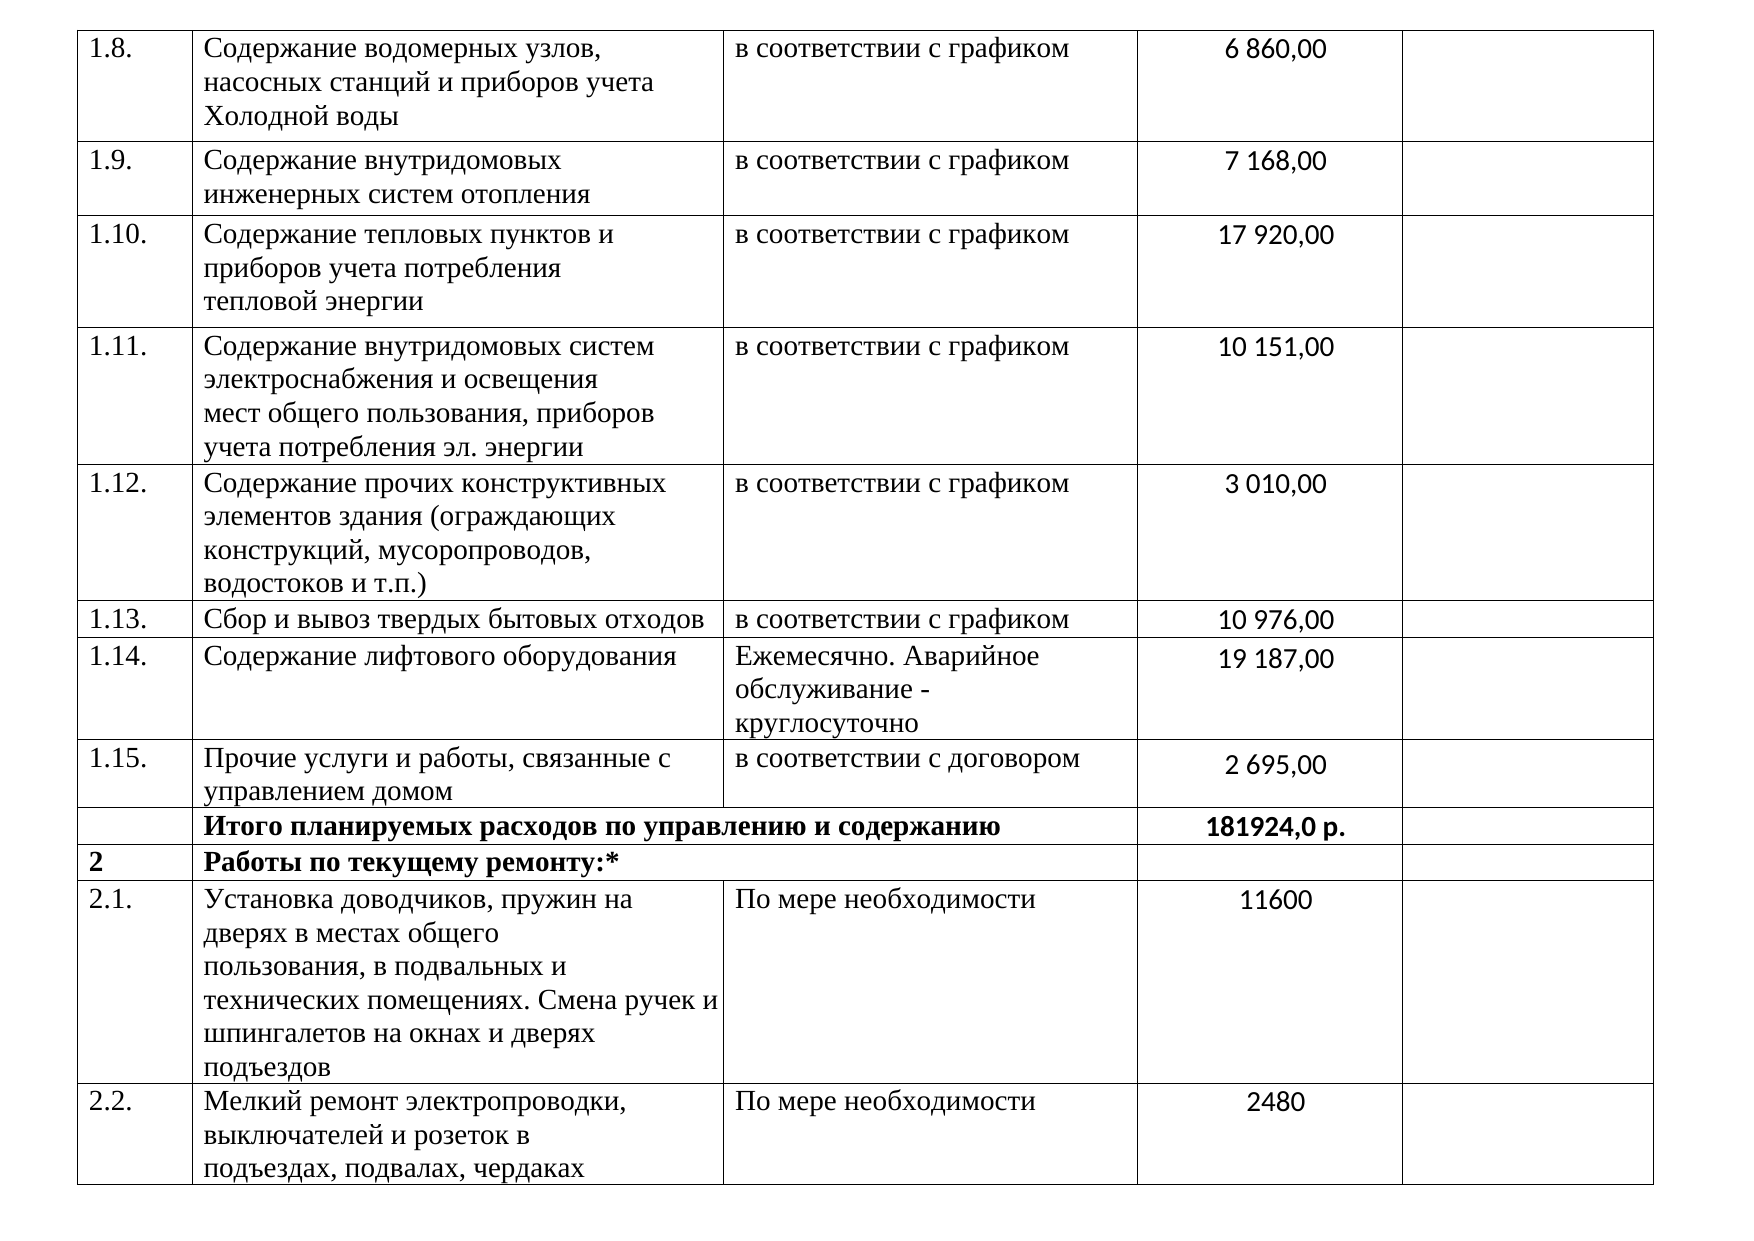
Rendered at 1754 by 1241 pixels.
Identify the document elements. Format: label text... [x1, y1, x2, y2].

table_cell в соответствии с графиком [724, 216, 1137, 327]
table_cell Сбор и вывоз твердых бытовых отходов [193, 601, 723, 637]
table_cell 1.11. [78, 328, 192, 464]
table_cell [1403, 328, 1653, 464]
table_cell 1.10. [78, 216, 192, 327]
table_cell 1.12. [78, 465, 192, 600]
table_cell в соответствии с графиком [724, 142, 1137, 215]
table_cell 6 860,00 [1138, 31, 1402, 141]
table_cell 11600 [1138, 881, 1402, 1082]
table_cell [1403, 1084, 1653, 1184]
table_cell 2.1. [78, 881, 192, 1082]
table_cell 19 187,00 [1138, 638, 1402, 739]
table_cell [724, 31, 1137, 141]
table_cell в соответствии с договором [724, 740, 1137, 807]
table_cell Установка доводчиков, пружин на дверях в местах общего пользования, в подвальных и технических помещениях. Смена ручек и шпингалетов на окнах и дверях подъездов [193, 881, 723, 1082]
table_cell По мере необходимости [724, 881, 1137, 1082]
table_cell [1403, 881, 1653, 1082]
table_cell 2480 [1138, 1084, 1402, 1184]
table_cell 10 976,00 [1138, 601, 1402, 637]
table_cell [78, 808, 192, 843]
table_cell 1.9. [78, 142, 192, 215]
table_cell 181924,0 р. [1138, 808, 1402, 843]
table_cell Содержание водомерных узлов, насосных станций и приборов учета Холодной воды [193, 31, 723, 141]
table_cell 7 168,00 [1138, 142, 1402, 215]
table_cell 10 151,00 [1138, 328, 1402, 464]
table_cell [1403, 740, 1653, 807]
table_cell 3 010,00 [1138, 465, 1402, 600]
table_cell Итого планируемых расходов по управлению и содержанию [193, 808, 1137, 843]
table_cell [1403, 808, 1653, 843]
table_cell в соответствии с графиком [724, 328, 1137, 464]
table_cell Содержание лифтового оборудования [193, 638, 723, 739]
table_cell 2 [78, 845, 192, 880]
table_cell [1403, 638, 1653, 739]
table_cell 1.14. [78, 638, 192, 739]
table_cell [1403, 216, 1653, 327]
table_cell Ежемесячно. Аварийное обслуживание - круглосуточно [724, 638, 1137, 739]
table_cell [1403, 31, 1653, 141]
table_cell [1403, 465, 1653, 600]
table_cell Содержание тепловых пунктов и приборов учета потребления тепловой энергии [193, 216, 723, 327]
table_cell 17 920,00 [1138, 216, 1402, 327]
table_cell 2 695,00 [1138, 740, 1402, 807]
table_cell 1.13. [78, 601, 192, 637]
table_cell [1403, 601, 1653, 637]
table_cell 2.2. [78, 1084, 192, 1184]
table_cell в соответствии с графиком [724, 465, 1137, 600]
table_cell в соответствии с графиком [724, 601, 1137, 637]
table_cell Содержание прочих конструктивных элементов здания (ограждающих конструкций, мусоропроводов, водостоков и т.п.) [193, 465, 723, 600]
table_cell 1.8. [78, 31, 192, 141]
table_cell Работы по текущему ремонту:* [193, 845, 1137, 880]
table_cell По мере необходимости [724, 1084, 1137, 1184]
table_cell [1403, 142, 1653, 215]
table_cell Содержание внутридомовых систем электроснабжения и освещения мест общего пользования, приборов учета потребления эл. энергии [193, 328, 723, 464]
table_cell [1138, 845, 1402, 880]
table_cell 1.15. [78, 740, 192, 807]
table_cell Прочие услуги и работы, связанные с управлением домом [193, 740, 723, 807]
table_cell Мелкий ремонт электропроводки, выключателей и розеток в подъездах, подвалах, чердаках [193, 1084, 723, 1184]
table_cell [1403, 845, 1653, 880]
table_cell Содержание внутридомовых инженерных систем отопления [193, 142, 723, 215]
